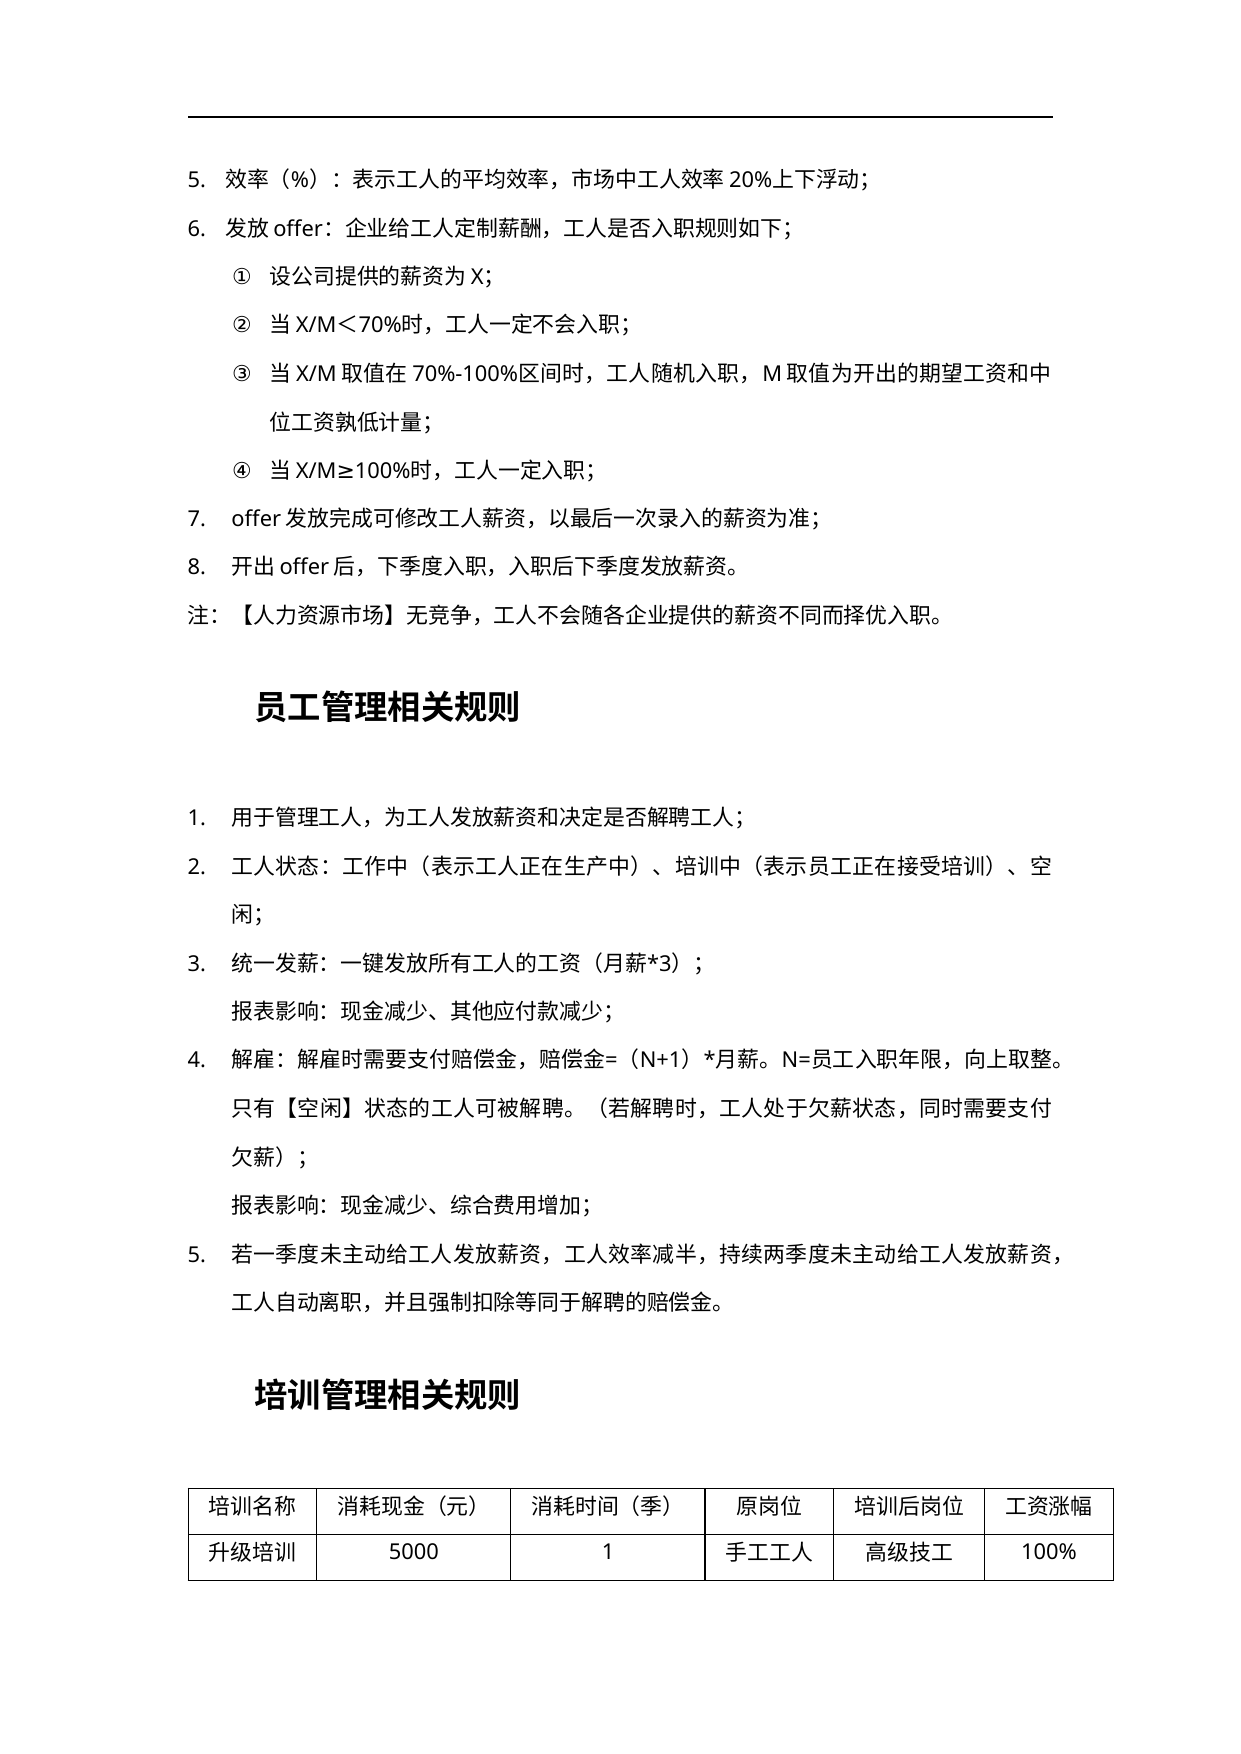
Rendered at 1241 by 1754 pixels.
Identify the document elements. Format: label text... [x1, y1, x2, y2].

list 效率（%）：表示工人的平均效率，市场中工人效率20%上下浮动； [187, 162, 1053, 194]
table_header 工资涨幅 [985, 1489, 1113, 1534]
subtitle 培训管理相关规则 [187, 1360, 1053, 1425]
list 若一季度未主动给工人发放薪资，工人效率减半，持续两季度未主动给工人发放薪资，工人自动离职，并且强制扣除等同于解聘的赔偿金。 [187, 1236, 1053, 1317]
table_header 培训名称 [189, 1489, 316, 1534]
text 注：【人力资源市场】无竞争，工人不会随各企业提供的薪资不同而择优入职。 [187, 597, 1053, 630]
table_cell 5000 [317, 1535, 510, 1580]
list 当X/M＜70%时，工人一定不会入职； [232, 307, 1053, 339]
table_header 原岗位 [706, 1489, 833, 1534]
list 当X/M≥100%时，工人一定入职； [232, 452, 1053, 485]
table_cell 升级培训 [189, 1535, 316, 1580]
table_cell 100% [985, 1535, 1113, 1580]
list 报表影响：现金减少、其他应付款减少； [231, 994, 1053, 1026]
list offer发放完成可修改工人薪资，以最后一次录入的薪资为准； [187, 501, 1053, 533]
list 用于管理工人，为工人发放薪资和决定是否解聘工人； [187, 800, 1053, 832]
list 开出offer后，下季度入职，入职后下季度发放薪资。 [187, 549, 1053, 582]
list 设公司提供的薪资为X； [232, 259, 1053, 291]
table_cell 1 [511, 1535, 704, 1580]
table_cell 高级技工 [834, 1535, 984, 1580]
list 发放offer：企业给工人定制薪酬，工人是否入职规则如下； [187, 210, 1053, 243]
table_header 消耗时间（季） [511, 1489, 704, 1534]
list 报表影响：现金减少、综合费用增加； [231, 1188, 1053, 1220]
table_header 培训后岗位 [834, 1489, 984, 1534]
list 解雇：解雇时需要支付赔偿金，赔偿金=（N+1）*月薪。N=员工入职年限，向上取整。只有【空闲】状态的工人可被解聘。（若解聘时，工人处于欠薪状态，同时需要支付欠薪）； [187, 1042, 1053, 1172]
list 统一发薪：一键发放所有工人的工资（月薪*3）； [187, 945, 1053, 978]
list 工人状态：工作中（表示工人正在生产中）、培训中（表示员工正在接受培训）、空闲； [187, 848, 1053, 929]
subtitle 员工管理相关规则 [187, 673, 1053, 738]
list 当X/M取值在70%-100%区间时，工人随机入职，M取值为开出的期望工资和中位工资孰低计量； [232, 355, 1053, 437]
table_cell 手工工人 [706, 1535, 833, 1580]
table_header 消耗现金（元） [317, 1489, 510, 1534]
